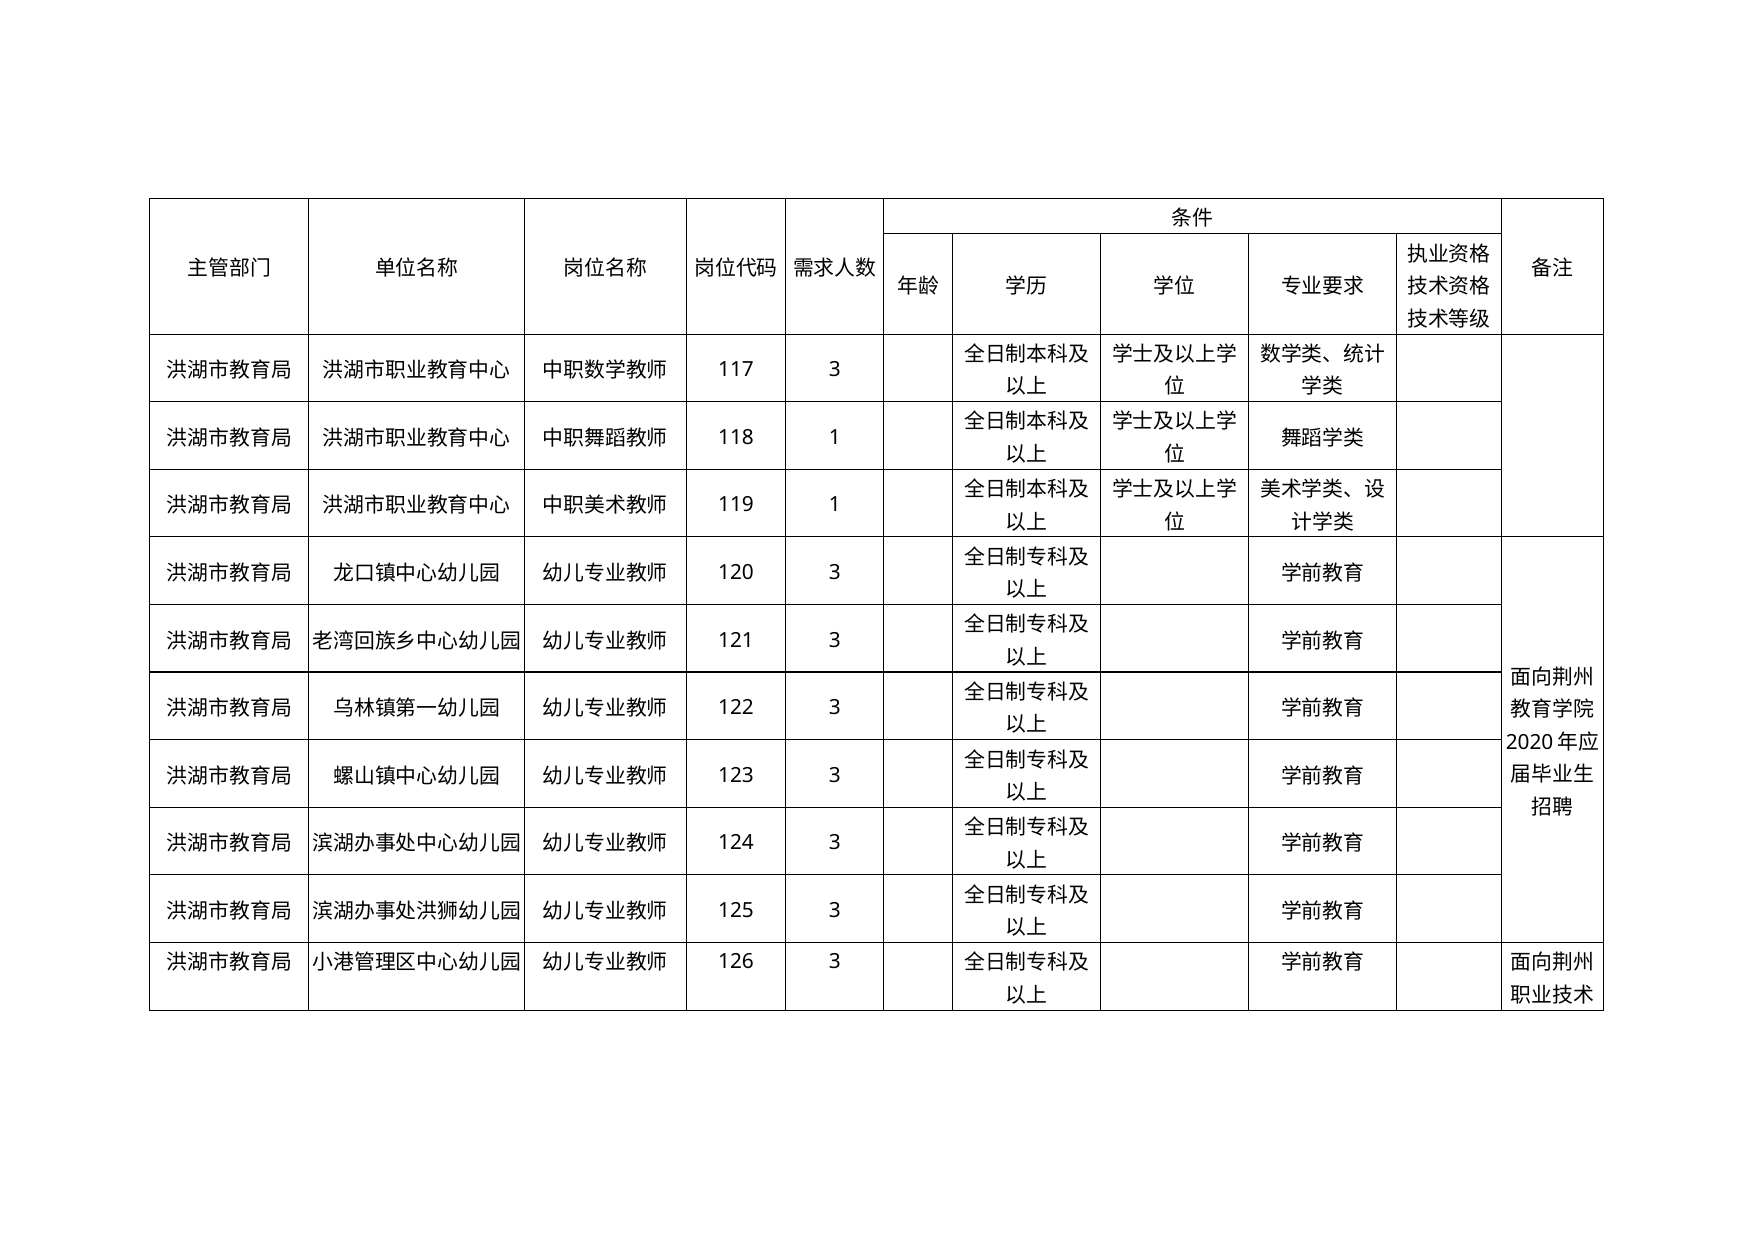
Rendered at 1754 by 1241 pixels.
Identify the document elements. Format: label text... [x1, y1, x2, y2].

table_cell 洪湖市教育局 [150, 740, 308, 807]
table_cell 洪湖市教育局 [150, 943, 308, 1009]
table_cell 学前教育 [1249, 740, 1396, 807]
table_cell [884, 740, 952, 807]
table_cell 3 [786, 808, 883, 874]
table_cell 幼儿专业教师 [525, 943, 686, 1009]
table_cell [1397, 875, 1501, 942]
table_cell 120 [687, 537, 785, 604]
table_cell [1397, 335, 1501, 401]
table_cell 年龄 [884, 234, 952, 333]
table_cell 学前教育 [1249, 537, 1396, 604]
table_cell 幼儿专业教师 [525, 875, 686, 942]
table_cell 3 [786, 875, 883, 942]
table_cell 全日制专科及以上 [953, 808, 1100, 874]
table_cell 122 [687, 673, 785, 739]
table_cell 学历 [953, 234, 1100, 333]
table_cell 洪湖市职业教育中心 [309, 470, 524, 536]
table_cell 全日制专科及以上 [953, 875, 1100, 942]
table_header 单位名称 [309, 199, 524, 333]
table_cell 3 [786, 537, 883, 604]
table_cell 125 [687, 875, 785, 942]
table_cell 全日制专科及以上 [953, 740, 1100, 807]
table_cell 滨湖办事处中心幼儿园 [309, 808, 524, 874]
table_cell 3 [786, 673, 883, 739]
table_cell 全日制本科及以上 [953, 470, 1100, 536]
table_cell 121 [687, 605, 785, 671]
table_cell 学士及以上学位 [1101, 402, 1248, 469]
table_cell 全日制本科及以上 [953, 335, 1100, 401]
table_cell 洪湖市教育局 [150, 673, 308, 739]
table_header 岗位名称 [525, 199, 686, 333]
table_cell [884, 537, 952, 604]
table_cell 专业要求 [1249, 234, 1396, 333]
table_cell [1101, 740, 1248, 807]
table_cell 乌林镇第一幼儿园 [309, 673, 524, 739]
table_cell 幼儿专业教师 [525, 605, 686, 671]
table_cell 洪湖市教育局 [150, 808, 308, 874]
table_cell 全日制专科及以上 [953, 605, 1100, 671]
table_cell 3 [786, 335, 883, 401]
table_cell 洪湖市职业教育中心 [309, 335, 524, 401]
table_cell 中职数学教师 [525, 335, 686, 401]
table_cell [884, 875, 952, 942]
table_cell 全日制专科及以上 [953, 673, 1100, 739]
table_cell [884, 673, 952, 739]
table_cell 学士及以上学位 [1101, 335, 1248, 401]
table_cell 118 [687, 402, 785, 469]
table_header 岗位代码 [687, 199, 785, 333]
table_header 备注 [1502, 199, 1603, 333]
table_cell 洪湖市教育局 [150, 605, 308, 671]
table_cell [1101, 605, 1248, 671]
table_cell 面向荆州教育学院2020年应届毕业生招聘 [1502, 537, 1603, 942]
table_cell 119 [687, 470, 785, 536]
table_cell [884, 808, 952, 874]
table_cell 幼儿专业教师 [525, 808, 686, 874]
table_cell 学前教育 [1249, 673, 1396, 739]
table_cell [1397, 673, 1501, 739]
table_cell [1397, 740, 1501, 807]
table_cell 1 [786, 470, 883, 536]
table_cell 小港管理区中心幼儿园 [309, 943, 524, 1009]
table_cell 舞蹈学类 [1249, 402, 1396, 469]
table_cell 中职美术教师 [525, 470, 686, 536]
table_cell 学前教育 [1249, 808, 1396, 874]
table_cell 洪湖市教育局 [150, 537, 308, 604]
table_cell 面向荆州职业技术学院2020年应届毕业生招聘 [1502, 943, 1603, 1009]
table_cell [884, 943, 952, 1009]
table_cell 学前教育 [1249, 943, 1396, 1009]
table_cell 洪湖市教育局 [150, 470, 308, 536]
table_cell [1101, 537, 1248, 604]
table_cell [1101, 808, 1248, 874]
table_cell 幼儿专业教师 [525, 673, 686, 739]
table_cell 美术学类、设计学类 [1249, 470, 1396, 536]
table_cell 3 [786, 943, 883, 1009]
table_cell 全日制专科及以上 [953, 537, 1100, 604]
table_cell [1397, 943, 1501, 1009]
table_cell 学前教育 [1249, 875, 1396, 942]
table_cell 螺山镇中心幼儿园 [309, 740, 524, 807]
table_cell 126 [687, 943, 785, 1009]
table_cell 洪湖市职业教育中心 [309, 402, 524, 469]
table_cell 3 [786, 740, 883, 807]
table_cell 117 [687, 335, 785, 401]
table_cell 3 [786, 605, 883, 671]
table_cell 学位 [1101, 234, 1248, 333]
table_cell [1101, 673, 1248, 739]
table_cell 全日制专科及以上 [953, 943, 1100, 1009]
table_cell [1397, 537, 1501, 604]
table_cell [884, 605, 952, 671]
table_cell 中职舞蹈教师 [525, 402, 686, 469]
table_cell [884, 470, 952, 536]
table_cell 龙口镇中心幼儿园 [309, 537, 524, 604]
table_cell [1397, 402, 1501, 469]
table_cell [1397, 605, 1501, 671]
table_header 主管部门 [150, 199, 308, 333]
table_cell 数学类、统计学类 [1249, 335, 1396, 401]
table_cell [1101, 943, 1248, 1009]
table_cell [884, 335, 952, 401]
table_cell 幼儿专业教师 [525, 537, 686, 604]
table_header 需求人数 [786, 199, 883, 333]
table_cell [884, 402, 952, 469]
table_cell 123 [687, 740, 785, 807]
table_cell 洪湖市教育局 [150, 335, 308, 401]
table_cell 124 [687, 808, 785, 874]
table_cell 学士及以上学位 [1101, 470, 1248, 536]
table_cell [1101, 875, 1248, 942]
table_cell 洪湖市教育局 [150, 402, 308, 469]
table_cell 学前教育 [1249, 605, 1396, 671]
table_cell 1 [786, 402, 883, 469]
table_cell [1397, 470, 1501, 536]
table_cell 洪湖市教育局 [150, 875, 308, 942]
table_cell 执业资格 技术资格 技术等级 [1397, 234, 1501, 333]
table_cell [1397, 808, 1501, 874]
table_cell 全日制本科及以上 [953, 402, 1100, 469]
table_header 条件 [884, 199, 1501, 233]
table_cell 老湾回族乡中心幼儿园 [309, 605, 524, 671]
table_cell 滨湖办事处洪狮幼儿园 [309, 875, 524, 942]
table_cell 幼儿专业教师 [525, 740, 686, 807]
